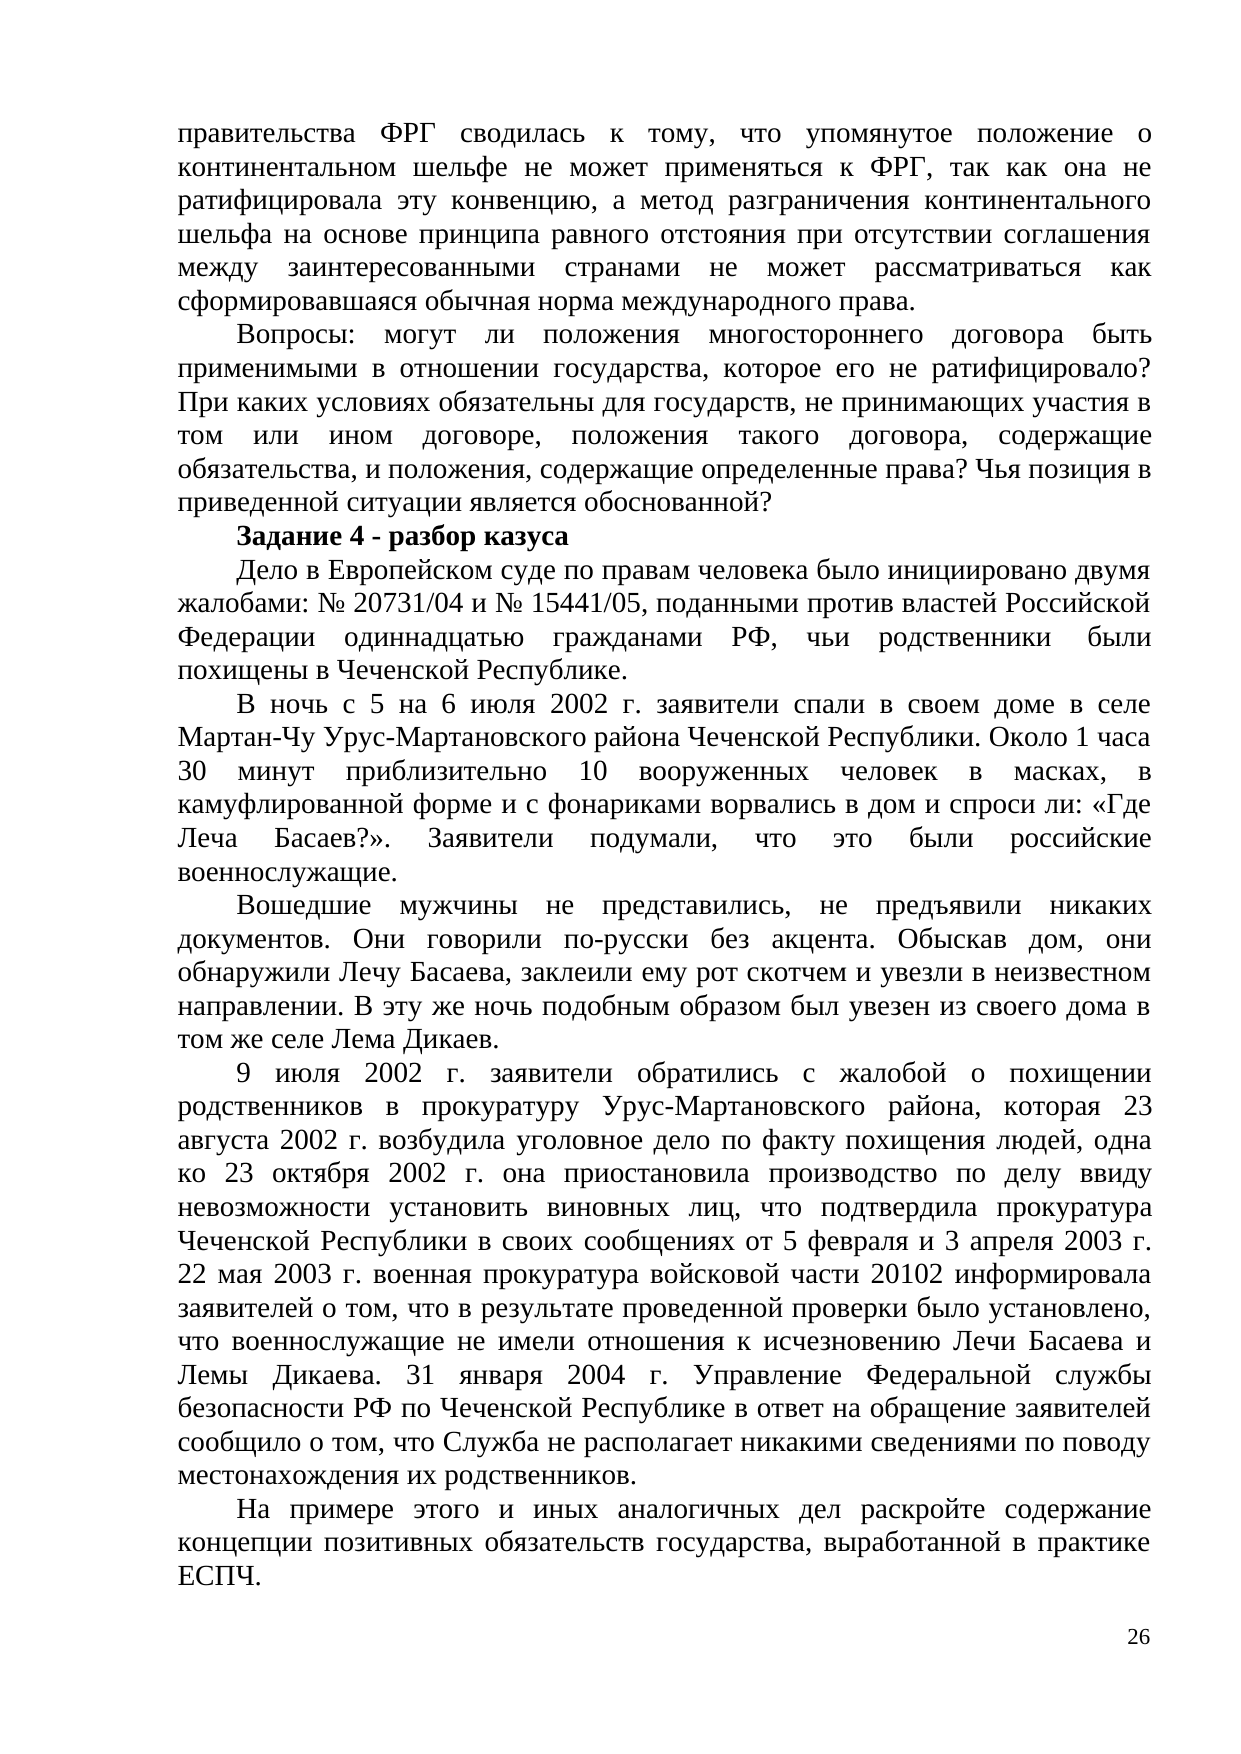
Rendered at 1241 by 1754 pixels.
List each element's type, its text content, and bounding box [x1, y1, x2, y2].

text Вошедшие мужчины не представились, не предъявили никаких документов. Они говорили по-русски без акцента. Обыскав дом, они обнаружили Лечу Басаева, заклеили ему рот скотчем и увезли в неизвестном направлении. В эту же ночь подобным образом был увезен из своего дома в том же селе Лема Дикаев. [177, 887, 1152, 1055]
text На примере этого и иных аналогичных дел раскройте содержание концепции позитивных обязательств государства, выработанной в практике ЕСПЧ. [177, 1491, 1152, 1592]
text Дело в Европейском суде по правам человека было инициировано двумя жалобами: № 20731/04 и № 15441/05, поданными против властей Российской Федерации одиннадцатью гражданами РФ, чьи родственники были похищены в Чеченской Республике. [177, 552, 1152, 686]
text Вопросы: могут ли положения многостороннего договора быть применимыми в отношении государства, которое его не ратифицировало? При каких условиях обязательны для государств, не принимающих участия в том или ином договоре, положения такого договора, содержащие обязательства, и положения, содержащие определенные права? Чья позиция в приведенной ситуации является обоснованной? [177, 317, 1152, 518]
text 30 минут приблизительно 10 вооруженных человек в масках, в камуфлированной форме и с фонариками ворвались в дом и спроси ли: «Где Леча Басаев?». Заявители подумали, что это были российские военнослужащие. [177, 753, 1152, 887]
text правительства ФРГ сводилась к тому, что упомянутое положение о континентальном шельфе не может применяться к ФРГ, так как она не ратифицировала эту конвенцию, а метод разграничения континентального шельфа на основе принципа равного отстояния при отсутствии соглашения между заинтересованными странами не может рассматриваться как сформировавшаяся обычная норма международного права. [177, 115, 1152, 317]
subtitle Задание 4 - разбор казуса [236, 518, 1182, 552]
text 9 июля 2002 г. заявители обратились с жалобой о похищении родственников в прокуратуру Урус-Мартановского района, которая 23 августа 2002 г. возбудила уголовное дело по факту похищения людей, одна ко 23 октября 2002 г. она приостановила производство по делу ввиду невозможности установить виновных лиц, что подтвердила прокуратура Чеченской Республики в своих сообщениях от 5 февраля и 3 апреля 2003 г. 22 мая 2003 г. военная прокуратура войсковой части 20102 информировала заявителей о том, что в результате проведенной проверки было установлено, что военнослужащие не имели отношения к исчезновению Лечи Басаева и Лемы Дикаева. 31 января 2004 г. Управление Федеральной службы безопасности РФ по Чеченской Республике в ответ на обращение заявителей сообщило о том, что Служба не располагает никакими сведениями по поводу местонахождения их родственников. [177, 1055, 1152, 1491]
text В ночь с 5 на 6 июля 2002 г. заявители спали в своем доме в селе Мартан-Чу Урус-Мартановского района Чеченской Республики. Около 1 часа [177, 686, 1152, 753]
